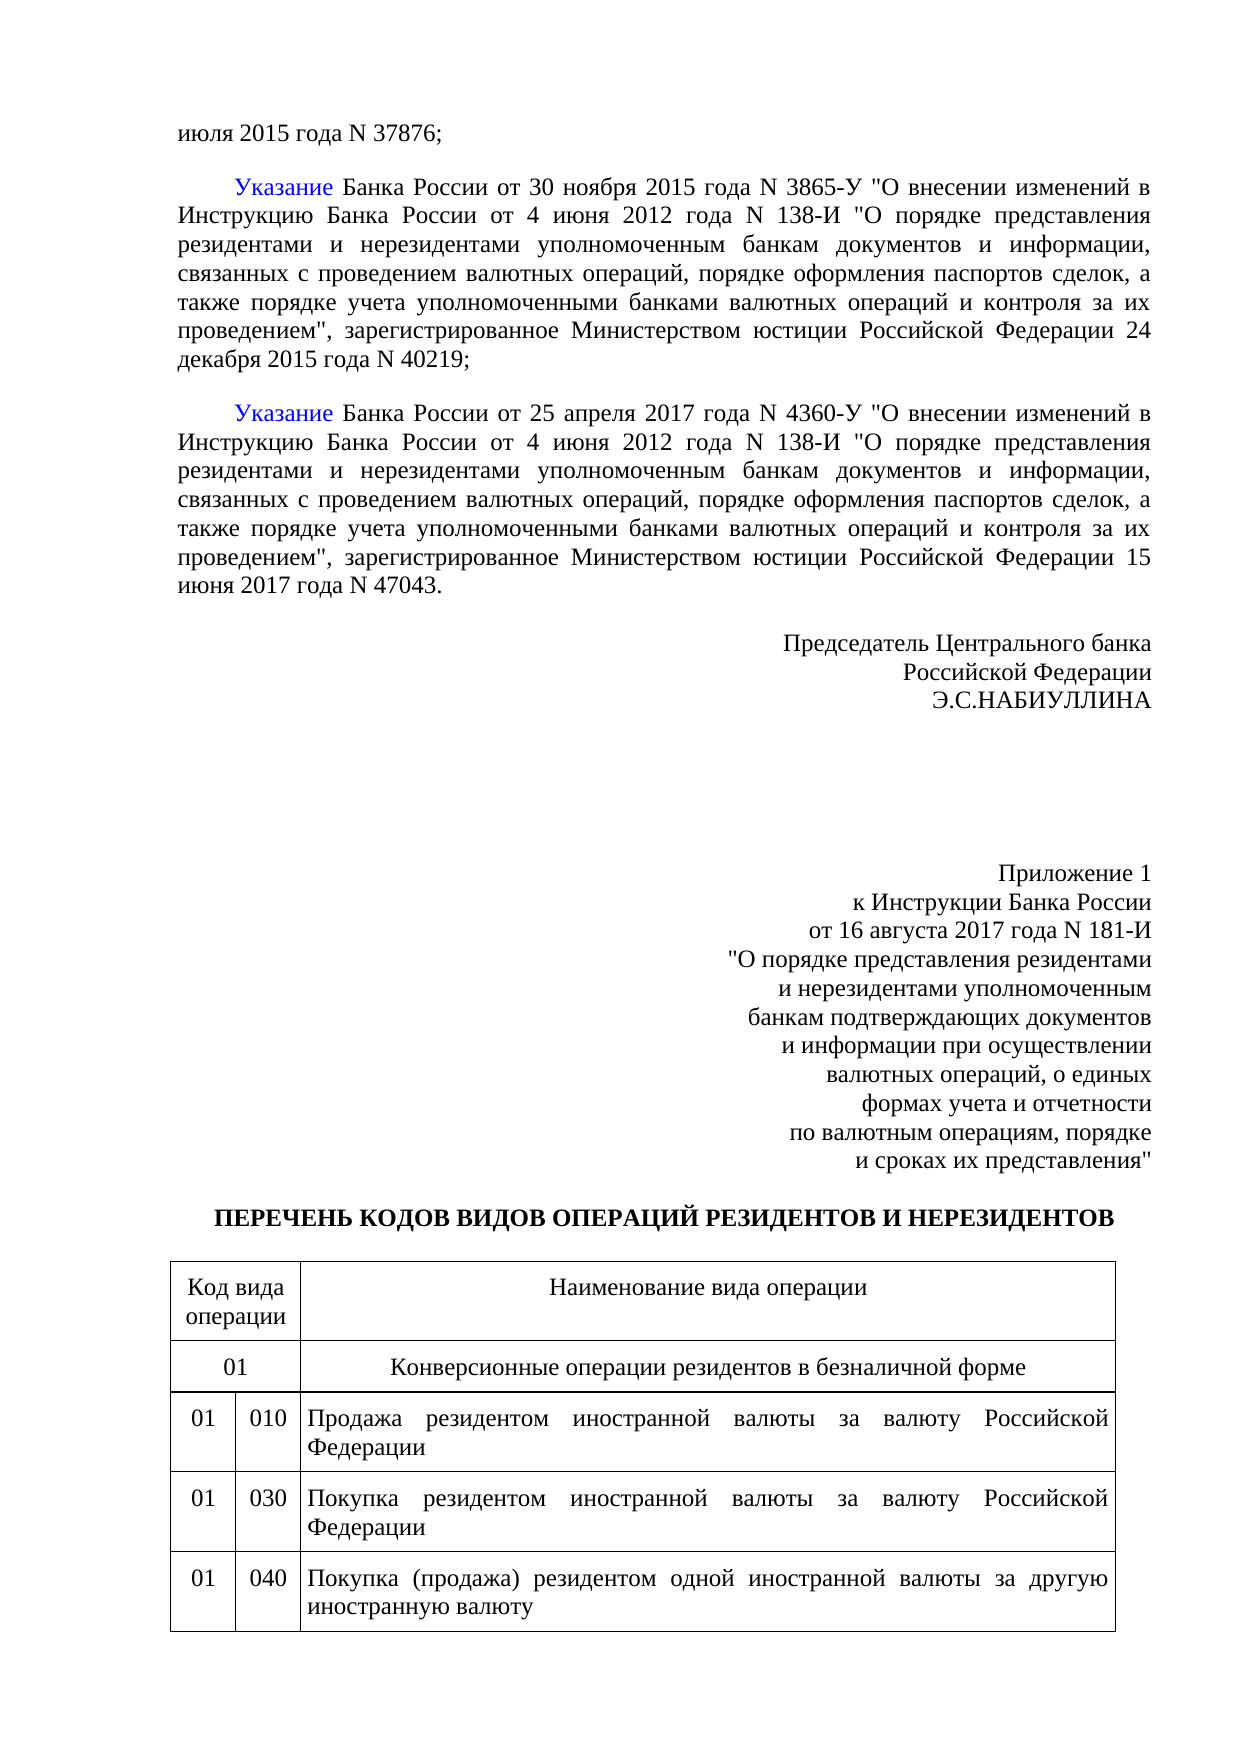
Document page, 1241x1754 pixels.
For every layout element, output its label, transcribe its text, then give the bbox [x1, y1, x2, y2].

text и информации при осуществлении [177, 1031, 1152, 1059]
table_cell 040 [236, 1552, 300, 1631]
table_cell 01 [171, 1552, 235, 1631]
table_cell Продажа резидентом иностранной валюты за валюту Российской Федерации [301, 1393, 1115, 1471]
text Российской Федерации [177, 657, 1152, 686]
table_header Код вида операции [171, 1262, 300, 1340]
table_cell 010 [236, 1393, 300, 1471]
text формах учета и отчетности [177, 1088, 1152, 1117]
text Приложение 1 [177, 858, 1152, 887]
text банкам подтверждающих документов [177, 1002, 1152, 1031]
table_cell Покупка резидентом иностранной валюты за валюту Российской Федерации [301, 1472, 1115, 1551]
text Э.С.НАБИУЛЛИНА [177, 686, 1152, 714]
text по валютным операциям, порядке [177, 1117, 1152, 1146]
table_cell 01 [171, 1472, 235, 1551]
table_cell 030 [236, 1472, 300, 1551]
table_cell 01 [171, 1341, 300, 1391]
table_cell Конверсионные операции резидентов в безналичной форме [301, 1341, 1115, 1391]
table_cell 01 [171, 1393, 235, 1471]
title ПЕРЕЧЕНЬ КОДОВ ВИДОВ ОПЕРАЦИЙ РЕЗИДЕНТОВ И НЕРЕЗИДЕНТОВ [177, 1203, 1152, 1232]
text Председатель Центрального банка [177, 628, 1152, 657]
text Указание Банка России от 25 апреля 2017 года N 4360-У "О внесении изменений в Инструкцию Банка России от 4 июня 2012 года N 138-И "О порядке представления резидентами и нерезидентами уполномоченным банкам документов и информации, связанных с проведением валютных операций, порядке оформления паспортов сделок, а также порядке учета уполномоченными банками валютных операций и контроля за их проведением", зарегистрированное Министерством юстиции Российской Федерации 15 июня 2017 года N 47043. [177, 398, 1152, 599]
text "О порядке представления резидентами [177, 944, 1152, 973]
table_header Наименование вида операции [301, 1262, 1115, 1340]
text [177, 118, 1152, 147]
text Указание Банка России от 30 ноября 2015 года N 3865-У "О внесении изменений в Инструкцию Банка России от 4 июня 2012 года N 138-И "О порядке представления резидентами и нерезидентами уполномоченным банкам документов и информации, связанных с проведением валютных операций, порядке оформления паспортов сделок, а также порядке учета уполномоченными банками валютных операций и контроля за их проведением", зарегистрированное Министерством юстиции Российской Федерации 24 декабря 2015 года N 40219; [177, 172, 1152, 373]
text и сроках их представления" [177, 1146, 1152, 1174]
text и нерезидентами уполномоченным [177, 973, 1152, 1002]
text от 16 августа 2017 года N 181-И [177, 916, 1152, 944]
text к Инструкции Банка России [177, 887, 1152, 916]
table_cell Покупка (продажа) резидентом одной иностранной валюты за другую иностранную валюту [301, 1552, 1115, 1631]
text валютных операций, о единых [177, 1059, 1152, 1088]
